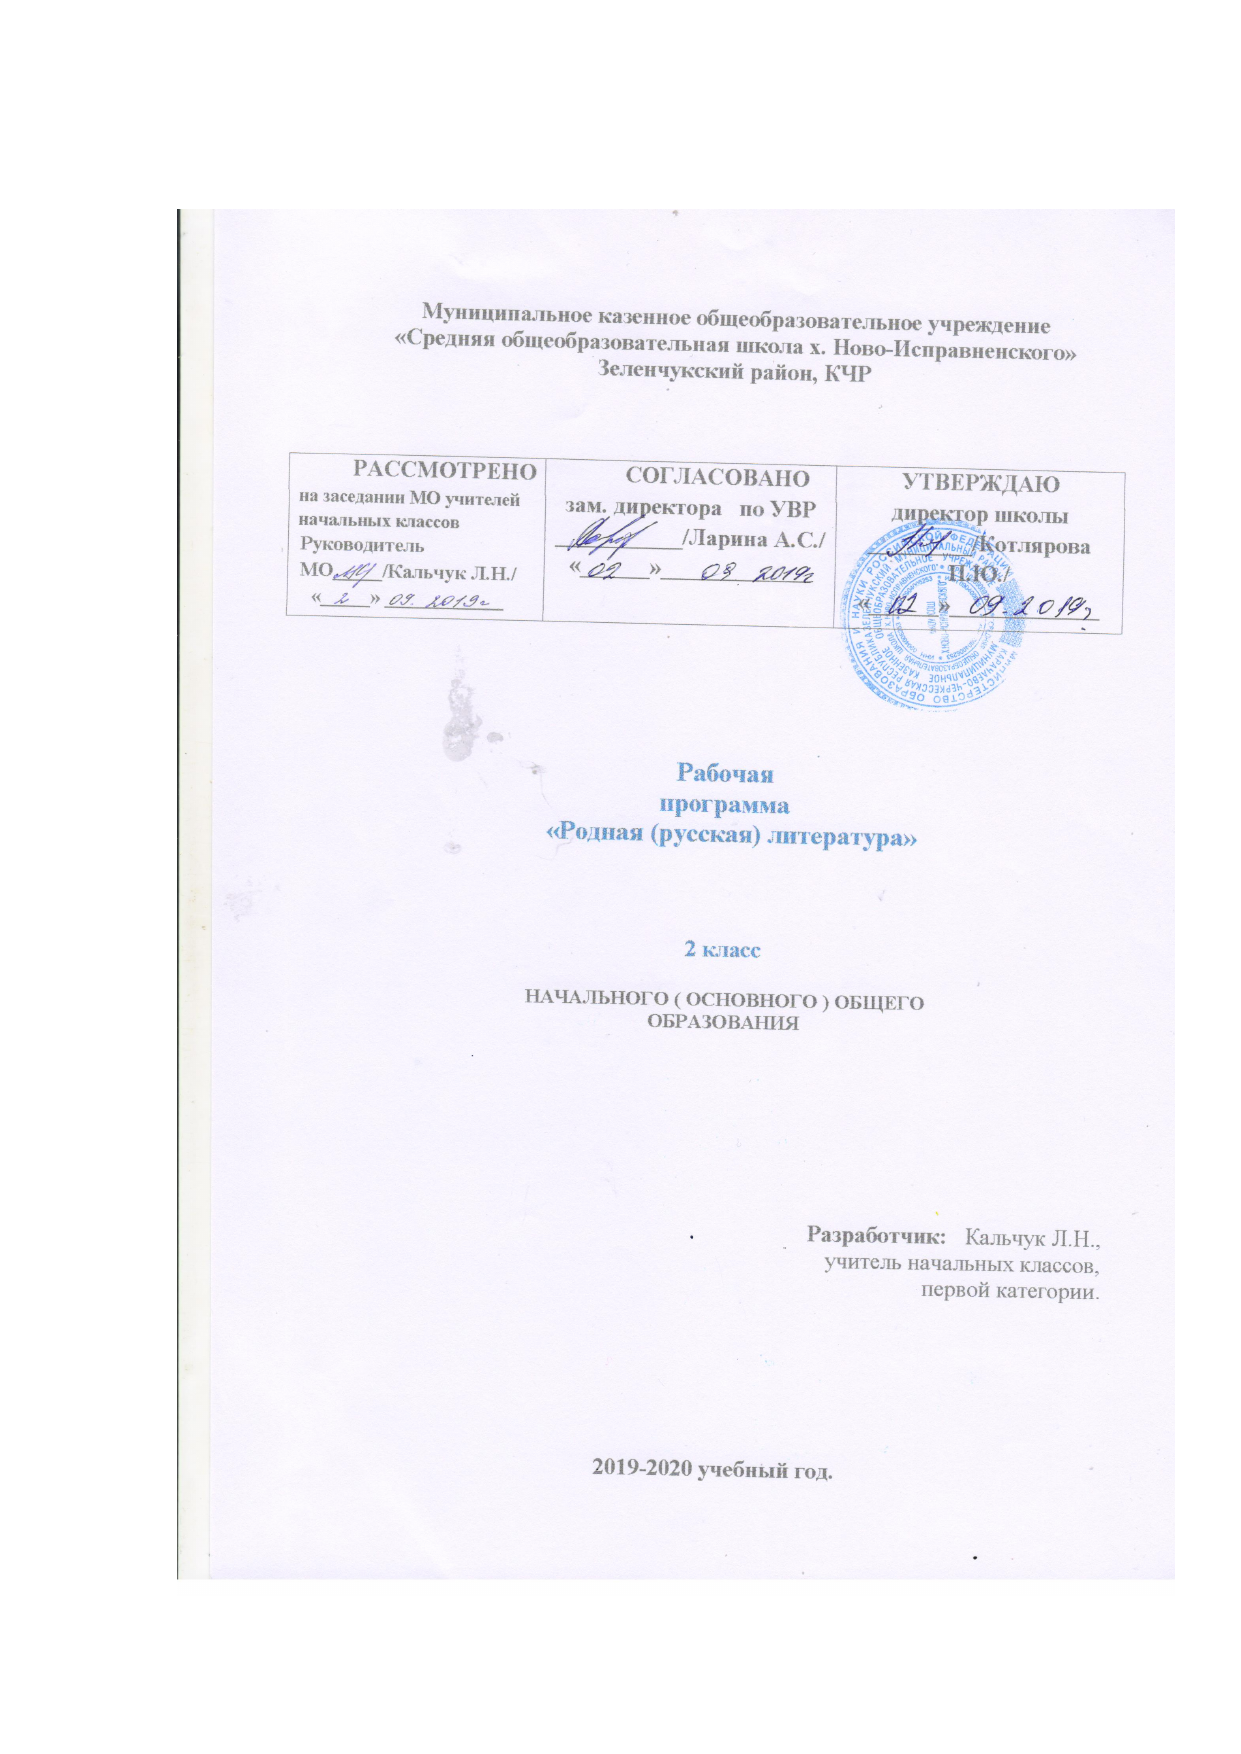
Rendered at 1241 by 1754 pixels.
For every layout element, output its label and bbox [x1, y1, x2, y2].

picture [177, 209, 1175, 1596]
